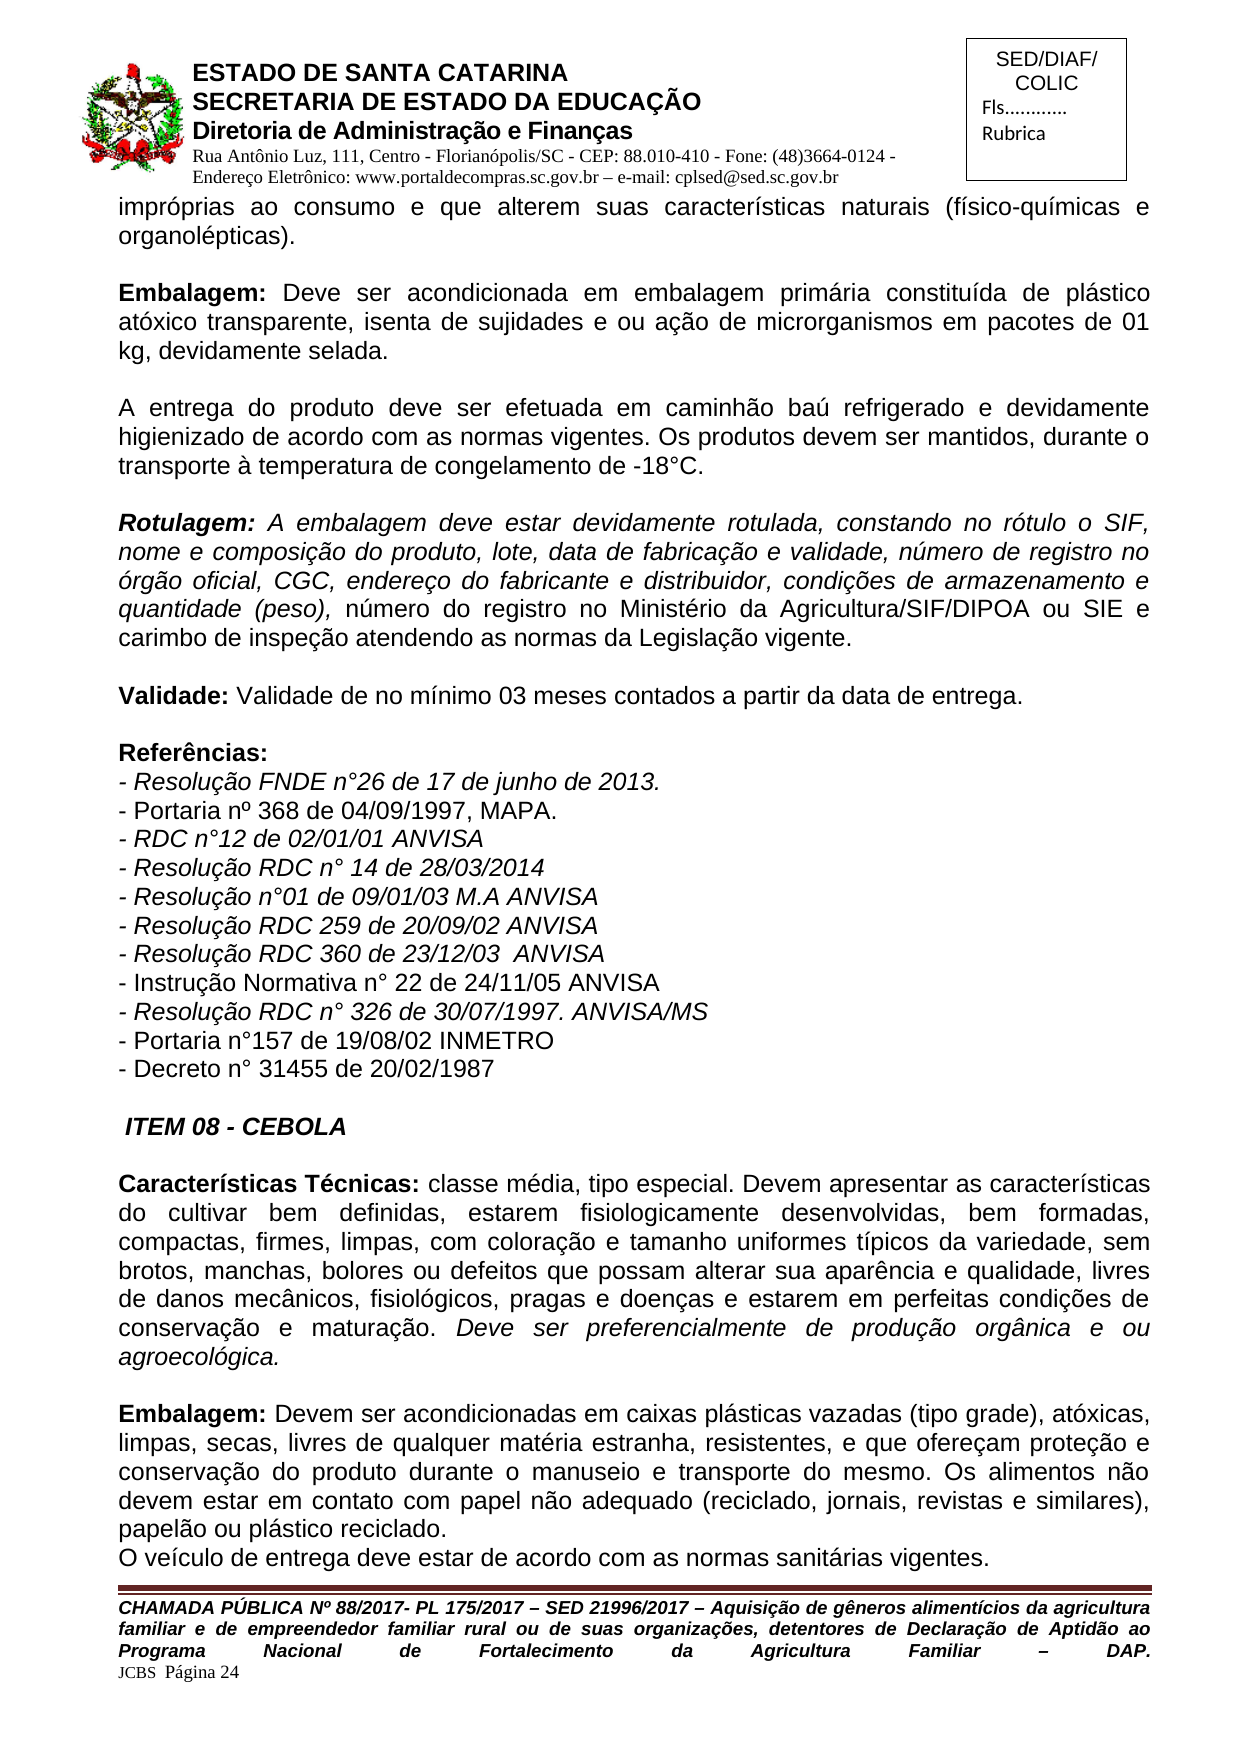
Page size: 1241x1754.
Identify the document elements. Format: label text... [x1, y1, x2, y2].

text Rotulagem: A embalagem deve estar devidamente rotulada, constando no rótulo o SIF, nome e composição do produto, lote, data de fabricação e validade, número de registro no órgão oficial, CGC, endereço do fabricante e distribuidor, condições de armazenamento e quantidade (peso), número do registro no Ministério da Agricultura/SIF/DIPOA ou SIE e carimbo de inspeção atendendo as normas da Legislação vigente. [118, 508, 1152, 652]
text Validade: Validade de no mínimo 03 meses contados a partir da data de entrega. [118, 681, 1152, 709]
text O veículo de entrega deve estar de acordo com as normas sanitárias vigentes. [118, 1543, 1152, 1572]
text - Resolução RDC 259 de 20/09/02 ANVISA [118, 911, 1152, 939]
text - Resolução RDC 360 de 23/12/03 ANVISA [118, 939, 1152, 968]
text - Instrução Normativa n° 22 de 24/11/05 ANVISA [118, 968, 1152, 997]
text - Resolução n°01 de 09/01/03 M.A ANVISA [118, 882, 1152, 911]
text - RDC n°12 de 02/01/01 ANVISA [118, 824, 1152, 853]
text Embalagem: Deve ser acondicionada em embalagem primária constituída de plástico atóxico transparente, isenta de sujidades e ou ação de microrganismos em pacotes de 01 kg, devidamente selada. [118, 278, 1152, 364]
text - Resolução RDC n° 326 de 30/07/1997. ANVISA/MS [118, 997, 1152, 1026]
text - Portaria nº 368 de 04/09/1997, MAPA. [118, 796, 1152, 824]
text - Portaria n°157 de 19/08/02 INMETRO [118, 1026, 1152, 1054]
text - Resolução FNDE n°26 de 17 de junho de 2013. [118, 767, 1152, 796]
text A entrega do produto deve ser efetuada em caminhão baú refrigerado e devidamente higienizado de acordo com as normas vigentes. Os produtos devem ser mantidos, durante o transporte à temperatura de congelamento de -18°C. [118, 393, 1152, 479]
text - Resolução RDC n° 14 de 28/03/2014 [118, 853, 1152, 882]
text ITEM 08 - CEBOLA [118, 1112, 1152, 1141]
text Referências: [118, 738, 1152, 767]
text Embalagem: Devem ser acondicionadas em caixas plásticas vazadas (tipo grade), atóxicas, limpas, secas, livres de qualquer matéria estranha, resistentes, e que ofereçam proteção e conservação do produto durante o manuseio e transporte do mesmo. Os alimentos não devem estar em contato com papel não adequado (reciclado, jornais, revistas e similares), papelão ou plástico reciclado. [118, 1399, 1152, 1543]
text Características Técnicas: classe média, tipo especial. Devem apresentar as características do cultivar bem definidas, estarem fisiologicamente desenvolvidas, bem formadas, compactas, firmes, limpas, com coloração e tamanho uniformes típicos da variedade, sem brotos, manchas, bolores ou defeitos que possam alterar sua aparência e qualidade, livres de danos mecânicos, fisiológicos, pragas e doenças e estarem em perfeitas condições de conservação e maturação. Deve ser preferencialmente de produção orgânica e ou agroecológica. [118, 1169, 1152, 1371]
text - Decreto n° 31455 de 20/02/1987 [118, 1054, 1152, 1083]
picture [68, 61, 194, 182]
